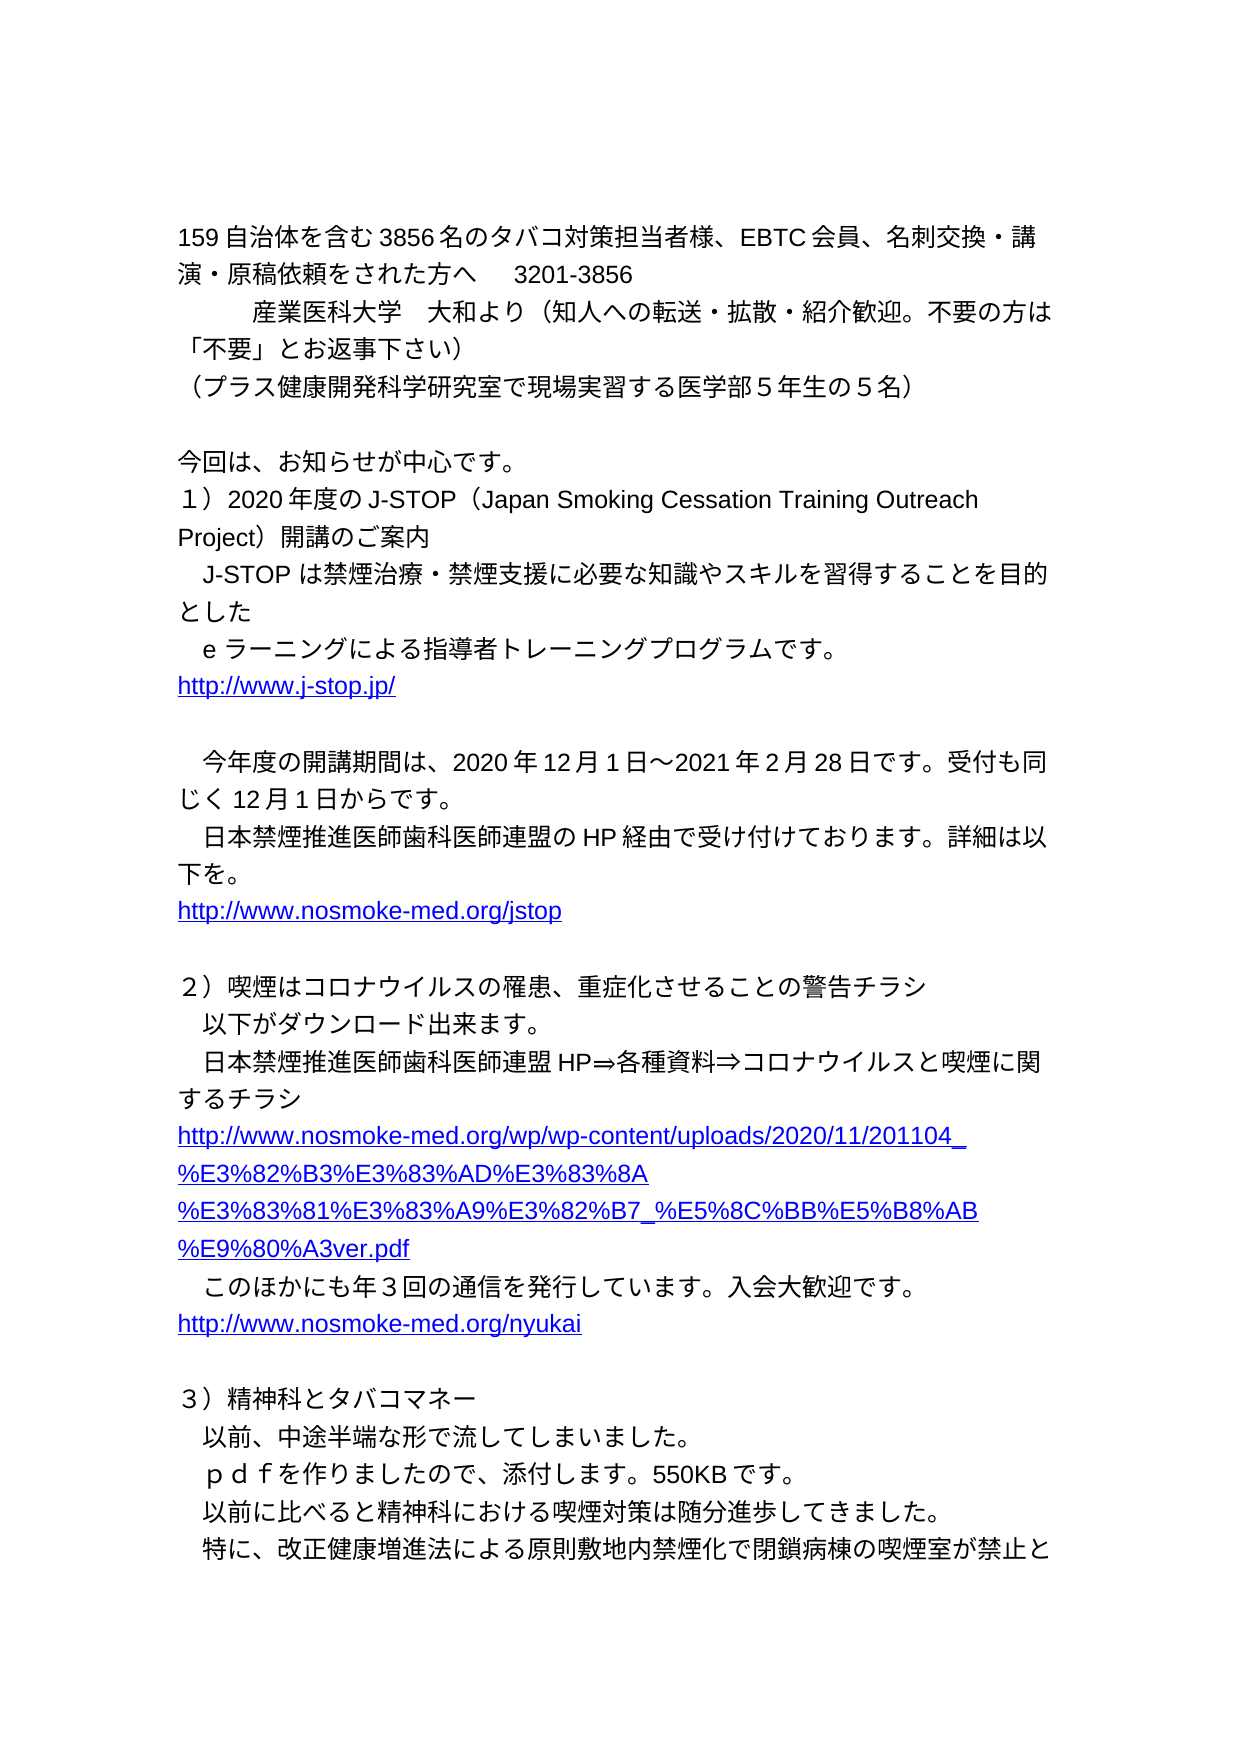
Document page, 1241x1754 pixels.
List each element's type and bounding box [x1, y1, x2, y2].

text [177, 217, 1063, 1567]
